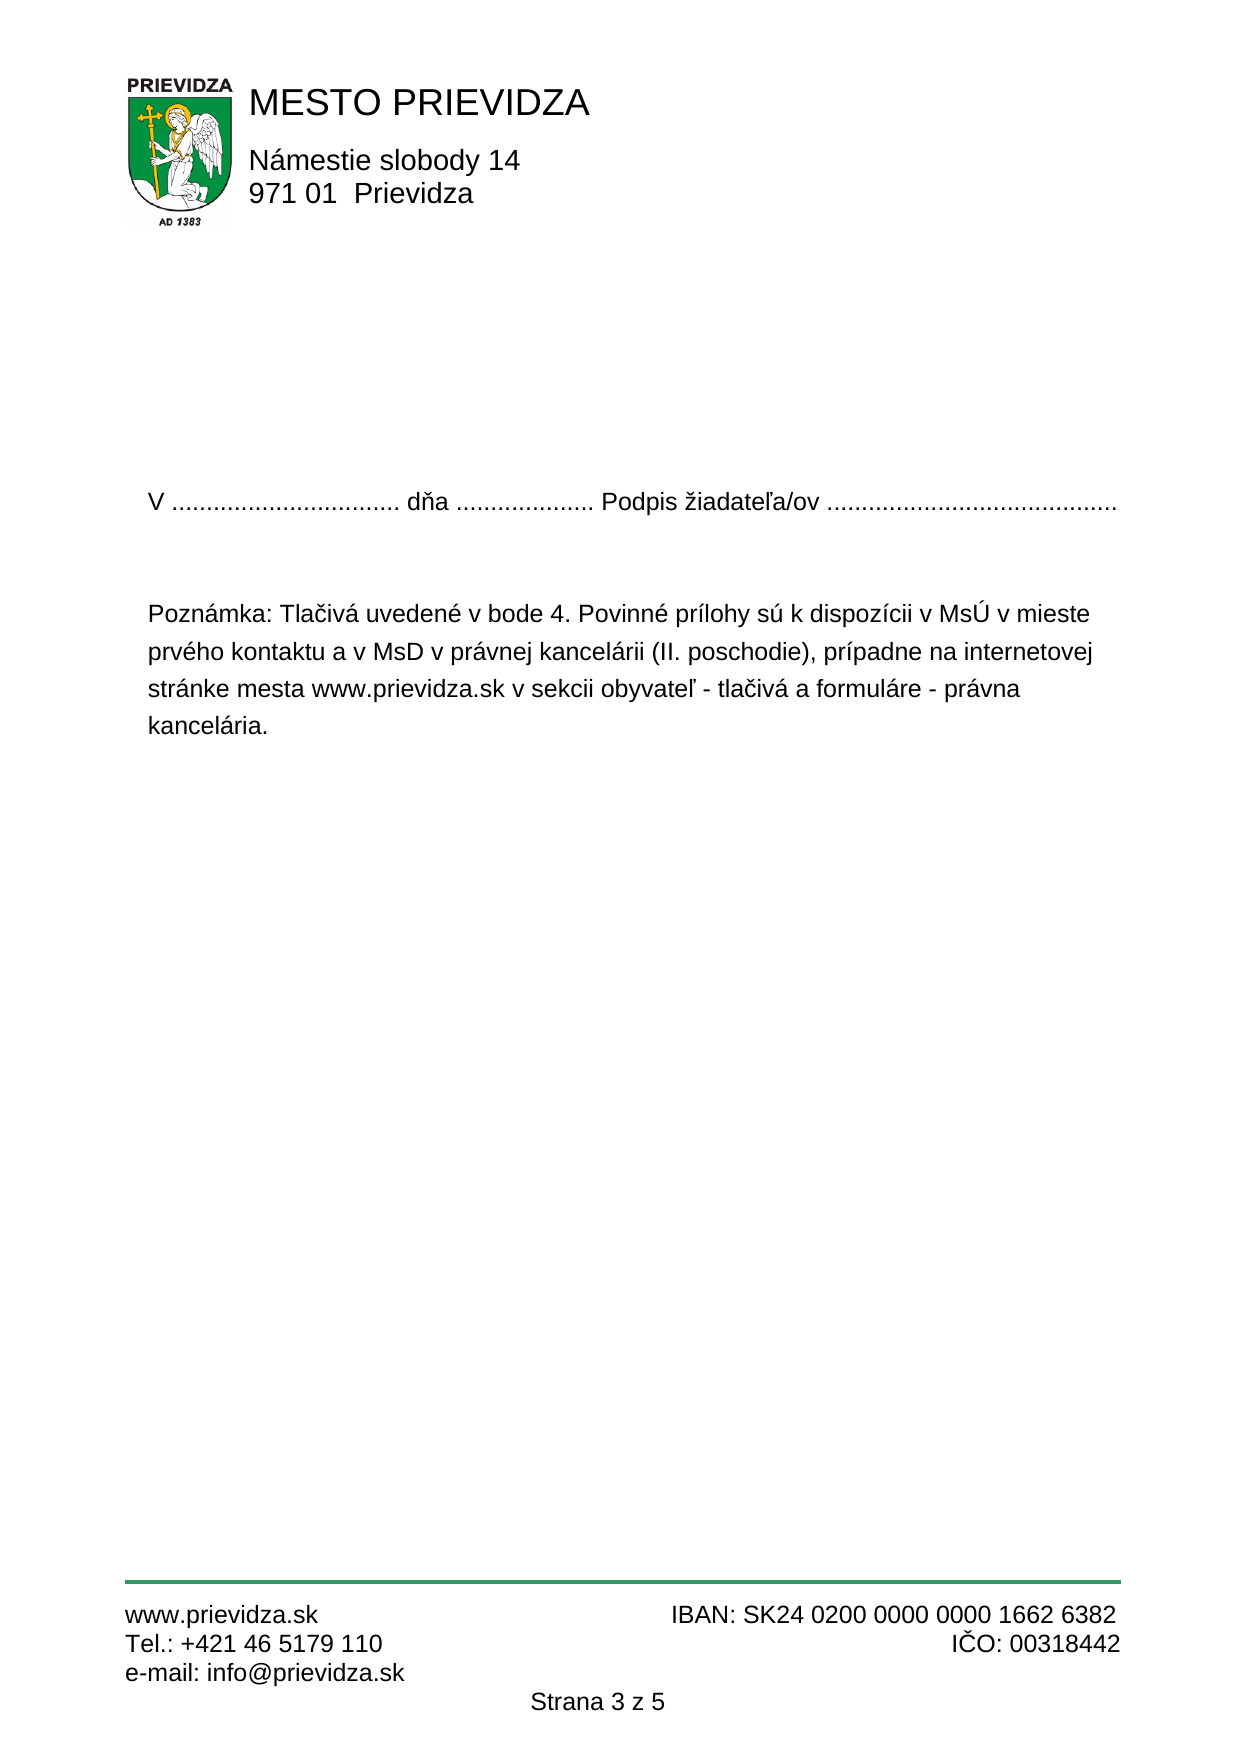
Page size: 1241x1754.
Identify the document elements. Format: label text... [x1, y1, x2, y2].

picture [125, 76, 234, 227]
text V ................................. dňa .................... Podpis žiadateľa/ov .......................................... [148, 487, 1122, 516]
text Poznámka: Tlačivá uvedené v bode 4. Povinné prílohy sú k dispozícii v MsÚ v mieste prvého kontaktu a v MsD v právnej kancelárii (II. poschodie), prípadne na internetovej stránke mesta www.prievidza.sk v sekcii obyvateľ - tlačivá a formuláre - právna kancelária. [148, 599, 1114, 740]
